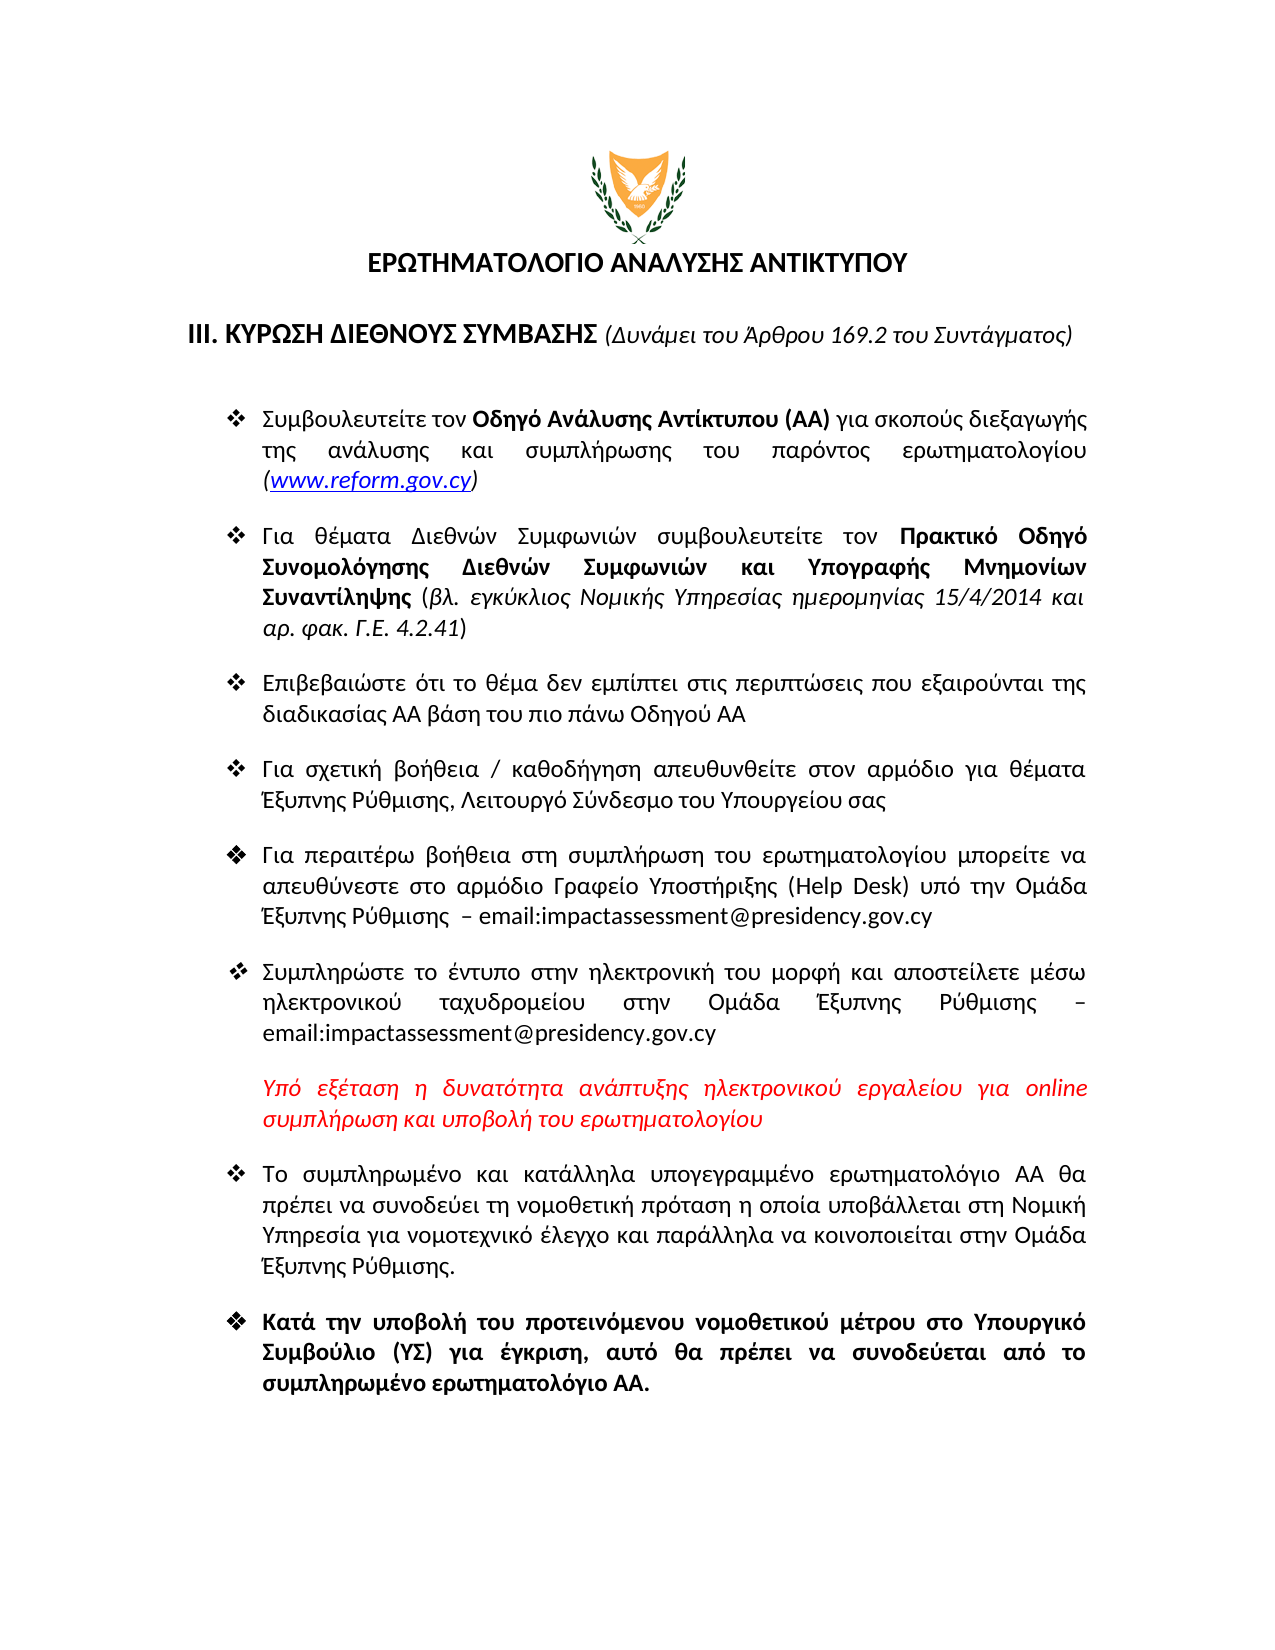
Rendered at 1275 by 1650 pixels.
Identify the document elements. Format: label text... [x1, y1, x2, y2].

list Συμβουλευτείτε τον Οδηγό Ανάλυσης Αντίκτυπου (ΑΑ) για σκοπούς διεξαγωγής της ανάλυσης και συμπλήρωσης του παρόντος ερωτηματολογίου (www.reform.gov.cy) [225, 404, 1087, 495]
text ΕΡΩΤΗΜΑΤΟΛΟΓΙΟ ανάλυσηΣ ΑΝΤΙΚΤΥΠΟΥ [187, 244, 1087, 279]
list Για σχετική βοήθεια / καθοδήγηση απευθυνθείτε στον αρμόδιο για θέματα Έξυπνης Ρύθμισης, Λειτουργό Σύνδεσμο του Υπουργείου σας [225, 753, 1087, 814]
text ΙΙΙ. ΚΥΡΩΣΗ ΔΙΕΘΝΟΥς ΣΥΜΒΑΣΗς (Δυνάμει του Άρθρου 169.2 του Συντάγματος) [187, 315, 1087, 351]
list Κατά την υποβολή του προτεινόμενου νομοθετικού μέτρου στο Υπουργικό Συμβούλιο (ΥΣ) για έγκριση, αυτό θα πρέπει να συνοδεύεται από το συμπληρωμένο ερωτηματολόγιο ΑΑ. [225, 1306, 1087, 1397]
picture [589, 150, 686, 244]
list Συμπληρώστε το έντυπο στην ηλεκτρονική του μορφή και αποστείλετε μέσω ηλεκτρονικού ταχυδρομείου στην Ομάδα Έξυπνης Ρύθμισης – email:impactassessment@presidency.gov.cy [225, 956, 1087, 1047]
list Το συμπληρωμένο και κατάλληλα υπογεγραμμένο ερωτηματολόγιο ΑΑ θα πρέπει να συνοδεύει τη νομοθετική πρόταση η οποία υποβάλλεται στη Νομική Υπηρεσία για νομοτεχνικό έλεγχο και παράλληλα να κοινοποιείται στην Ομάδα Έξυπνης Ρύθμισης. [225, 1158, 1087, 1281]
text Υπό εξέταση η δυνατότητα ανάπτυξης ηλεκτρονικού εργαλείου για online συμπλήρωση και υποβολή του ερωτηματολογίου [262, 1072, 1087, 1133]
list Για περαιτέρω βοήθεια στη συμπλήρωση του ερωτηματολογίου μπορείτε να απευθύνεστε στo αρμόδιο Γραφείο Υποστήριξης (Help Desk) υπό την Ομάδα Έξυπνης Ρύθμισης – email:impactassessment@presidency.gov.cy [225, 839, 1087, 931]
list Επιβεβαιώστε ότι το θέμα δεν εμπίπτει στις περιπτώσεις που εξαιρούνται της διαδικασίας ΑΑ βάση του πιο πάνω Οδηγού ΑΑ [225, 667, 1087, 728]
list Για θέματα Διεθνών Συμφωνιών συμβουλευτείτε τον Πρακτικό Οδηγό Συνομολόγησης Διεθνών Συμφωνιών και Υπογραφής Μνημονίων Συναντίληψης (βλ. εγκύκλιος Νομικής Υπηρεσίας ημερομηνίας 15/4/2014 και αρ. φακ. Γ.Ε. 4.2.41) [225, 520, 1087, 642]
